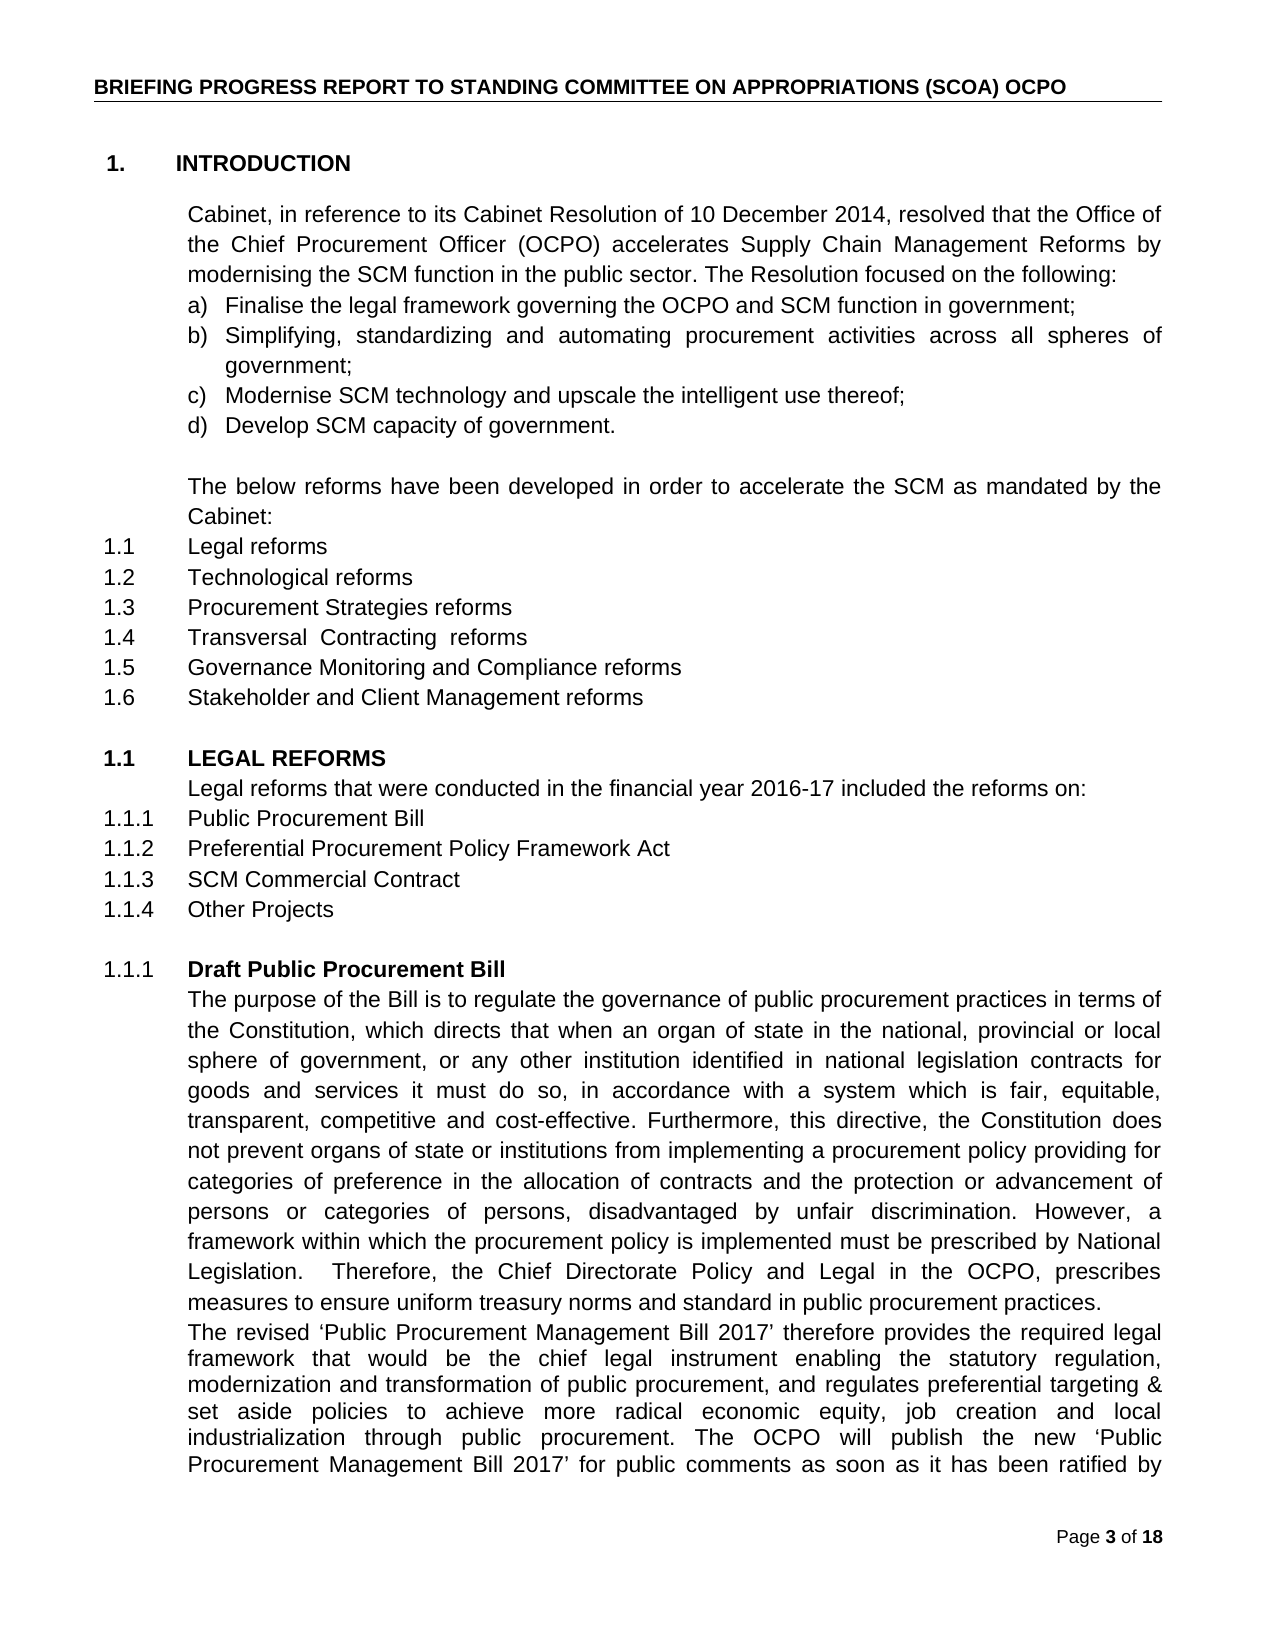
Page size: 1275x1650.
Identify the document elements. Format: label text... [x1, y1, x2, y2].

text Cabinet, in reference to its Cabinet Resolution of 10 December 2014, resolved that the Office of the Chief Procurement Officer (OCPO) accelerates Supply Chain Management Reforms by modernising the SCM function in the public sector. The Resolution focused on the following: [187, 201, 1162, 288]
list Legal reforms [103, 533, 1162, 560]
list Technological reforms [103, 563, 1162, 590]
text a) Finalise the legal framework governing the OCPO and SCM function in government; [187, 292, 1162, 318]
list Transversal Contracting reforms [103, 624, 1162, 650]
list Preferential Procurement Policy Framework Act [103, 835, 1162, 862]
text The purpose of the Bill is to regulate the governance of public procurement practices in terms of the Constitution, which directs that when an organ of state in the national, provincial or local sphere of government, or any other institution identified in national legislation contracts for goods and services it must do so, in accordance with a system which is fair, equitable, transparent, competitive and cost-effective. Furthermore, this directive, the Constitution does not prevent organs of state or institutions from implementing a procurement policy providing for categories of preference in the allocation of contracts and the protection or advancement of persons or categories of persons, disadvantaged by unfair discrimination. However, a framework within which the procurement policy is implemented must be prescribed by National Legislation. Therefore, the Chief Directorate Policy and Legal in the OCPO, prescribes measures to ensure uniform treasury norms and standard in public procurement practices. [103, 986, 1162, 1315]
list Draft Public Procurement Bill [103, 956, 1162, 983]
list Other Projects [103, 896, 1162, 922]
list Stakeholder and Client Management reforms [103, 684, 1162, 711]
text b) Simplifying, standardizing and automating procurement activities across all spheres of government; [187, 322, 1162, 378]
text Legal reforms that were conducted in the financial year 2016-17 included the reforms on: [187, 775, 1162, 801]
list LEGAL REFORMS [103, 745, 1162, 771]
list Governance Monitoring and Compliance reforms [103, 654, 1162, 681]
text c) Modernise SCM technology and upscale the intelligent use thereof; [187, 382, 1162, 409]
list SCM Commercial Contract [103, 866, 1162, 892]
text d) Develop SCM capacity of government. [187, 412, 1162, 439]
list Public Procurement Bill [103, 805, 1162, 832]
list Procurement Strategies reforms [103, 594, 1162, 620]
list INTRODUCTION [106, 150, 1162, 176]
text The below reforms have been developed in order to accelerate the SCM as mandated by the Cabinet: [187, 473, 1162, 529]
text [187, 1319, 1162, 1477]
